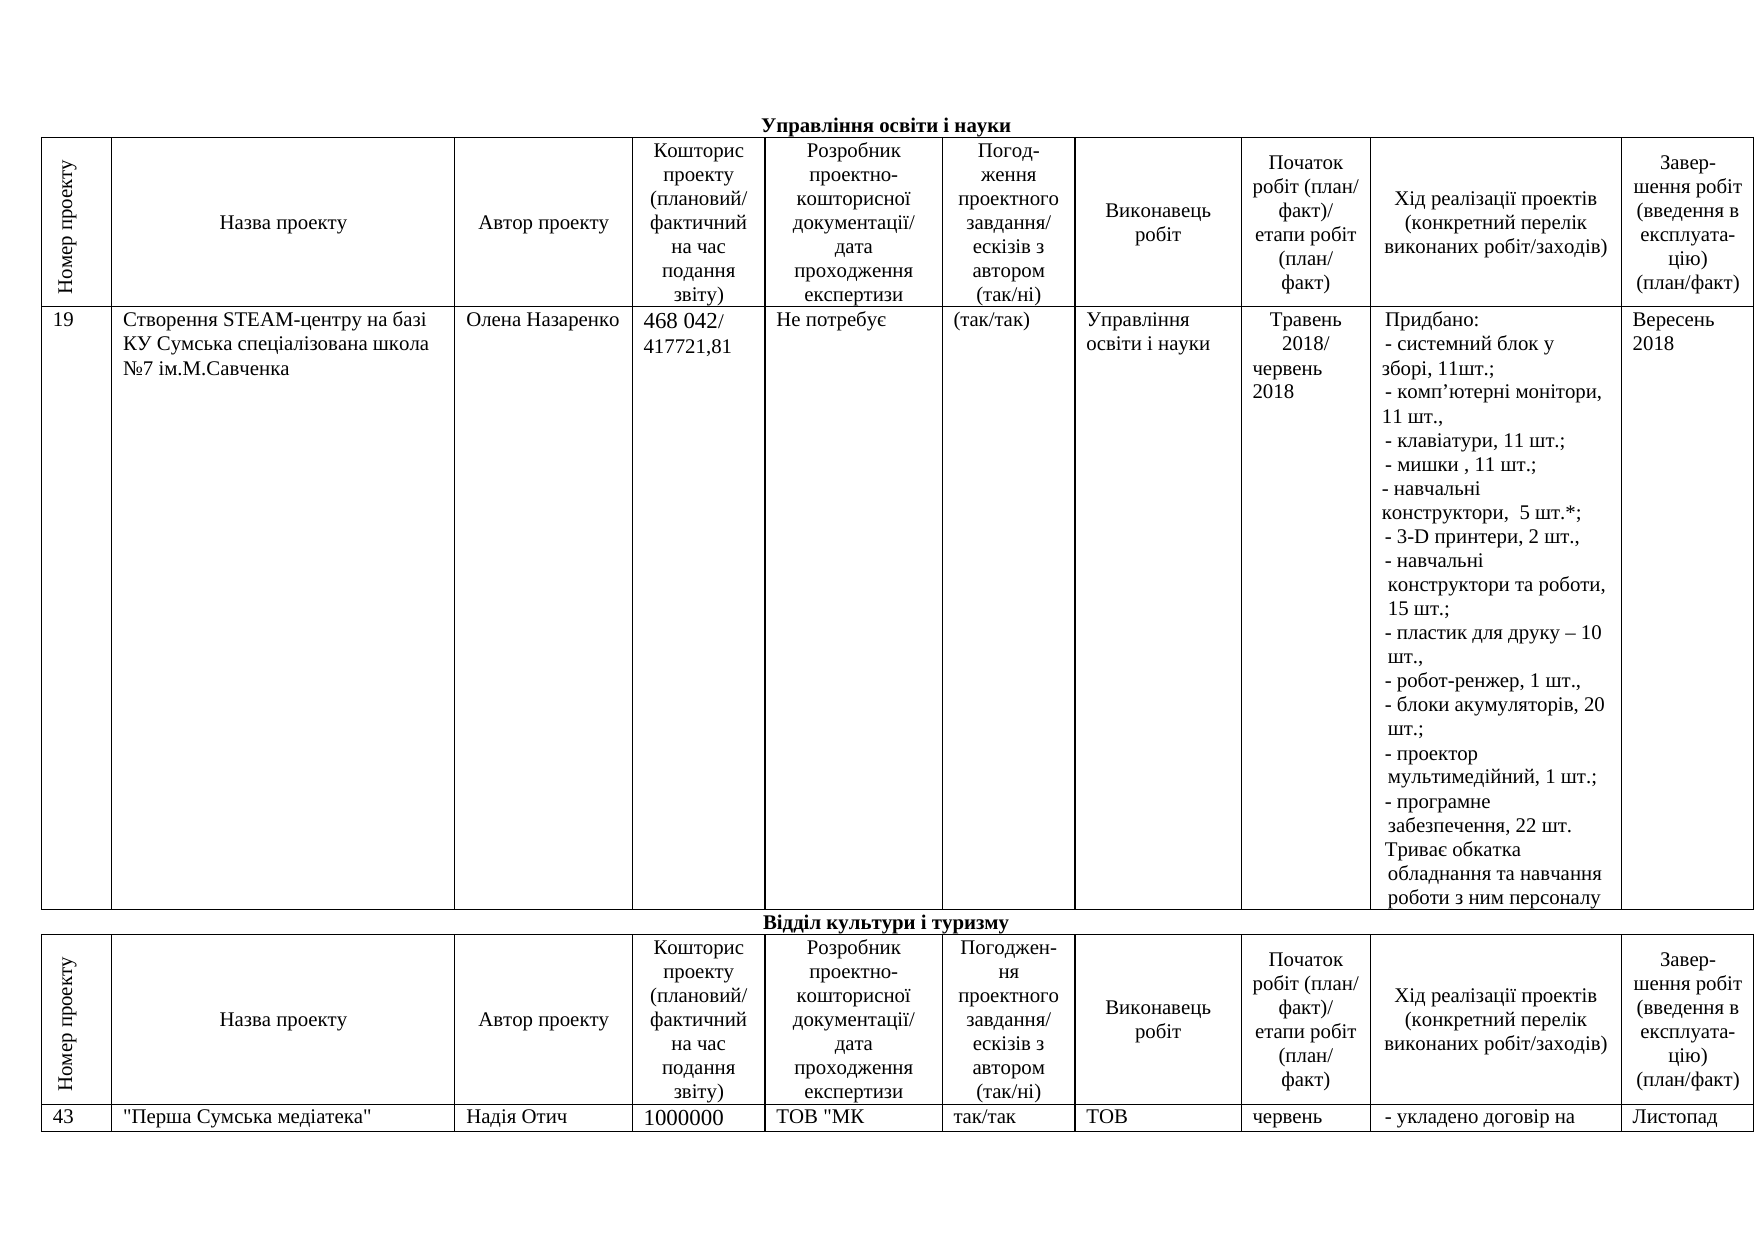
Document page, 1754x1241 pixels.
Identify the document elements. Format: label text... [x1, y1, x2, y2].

table_cell Олена Назаренко [455, 307, 632, 909]
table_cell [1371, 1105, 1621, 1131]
text Відділ культури і туризму [44, 910, 1728, 934]
table_header Погод-ження проектного завдання/ ескізів з автором (так/ні) [943, 138, 1074, 306]
table_header Розробник проектно-кошторисної документації/ дата проходження експертизи [766, 935, 942, 1103]
table_cell (так/так) [943, 307, 1074, 909]
table_header Кошторис проекту (плановий/фактичний на час подання звіту) [633, 138, 764, 306]
table_header Автор проекту [455, 935, 632, 1103]
table_header Виконавець робіт [1076, 138, 1241, 306]
table_cell Листопад 2018 [1622, 1105, 1753, 1131]
text Управління освіти і науки [44, 113, 1728, 137]
table_header Номер проекту [42, 138, 111, 306]
table_header Виконавець робіт [1076, 935, 1241, 1103]
table_header Погоджен-ня проектного завдання/ ескізів з автором (так/ні) [943, 935, 1074, 1103]
table_cell 468 042/ 417721,81 [633, 307, 764, 909]
table_cell Управління освіти і науки [1076, 307, 1241, 909]
table_header Назва проекту [112, 935, 454, 1103]
table_cell Надія Отич [455, 1105, 632, 1131]
table_header Завер-шення робіт (введення в експлуата-цію) (план/факт) [1622, 935, 1753, 1103]
table_cell 19 [42, 307, 111, 909]
table_header Розробник проектно-кошторисної документації/ дата проходження експертизи [766, 138, 942, 306]
table_cell червень 2018 [1242, 1105, 1370, 1131]
table_header Автор проекту [455, 138, 632, 306]
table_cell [766, 1105, 942, 1131]
table_header Назва проекту [112, 138, 454, 306]
table_header Кошторис проекту (плановий/фактичний на час подання звіту) [633, 935, 764, 1103]
table_cell Придбано: - системний блок у зборі, 11шт.; - комп’ютерні монітори, 11 шт., - клавіатури, 11 шт.; - мишки , 11 шт.; - навчальні конструктори, 5 шт.*; - 3-D принтери, 2 шт., - навчальні конструктори та роботи, 15 шт.; - пластик для друку – 10 шт., - робот-ренжер, 1 шт., - блоки акумуляторів, 20 шт.; - проектор мультимедійний, 1 шт.; - програмне забезпечення, 22 шт. Триває обкатка обладнання та навчання роботи з ним персоналу [1371, 307, 1621, 909]
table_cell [1076, 1105, 1241, 1131]
table_header Хід реалізації проектів (конкретний перелік виконаних робіт/заходів) [1371, 935, 1621, 1103]
table_cell так/так [943, 1105, 1074, 1131]
table_cell 1000000 [633, 1105, 764, 1131]
table_cell Створення STEAM-центру на базі КУ Сумська спеціалізована школа №7 ім.М.Савченка [112, 307, 454, 909]
table_cell Вересень 2018 [1622, 307, 1753, 909]
table_cell Не потребує [766, 307, 942, 909]
table_cell 43 [42, 1105, 111, 1131]
table_cell Травень 2018/ червень 2018 [1242, 307, 1370, 909]
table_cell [112, 1105, 454, 1131]
table_header Номер проекту [42, 935, 111, 1103]
table_header Початок робіт (план/ факт)/ етапи робіт (план/ факт) [1242, 935, 1370, 1103]
table_header Завер-шення робіт (введення в експлуата-цію) (план/факт) [1622, 138, 1753, 306]
table_header Хід реалізації проектів (конкретний перелік виконаних робіт/заходів) [1371, 138, 1621, 306]
table_header Початок робіт (план/ факт)/ етапи робіт (план/ факт) [1242, 138, 1370, 306]
